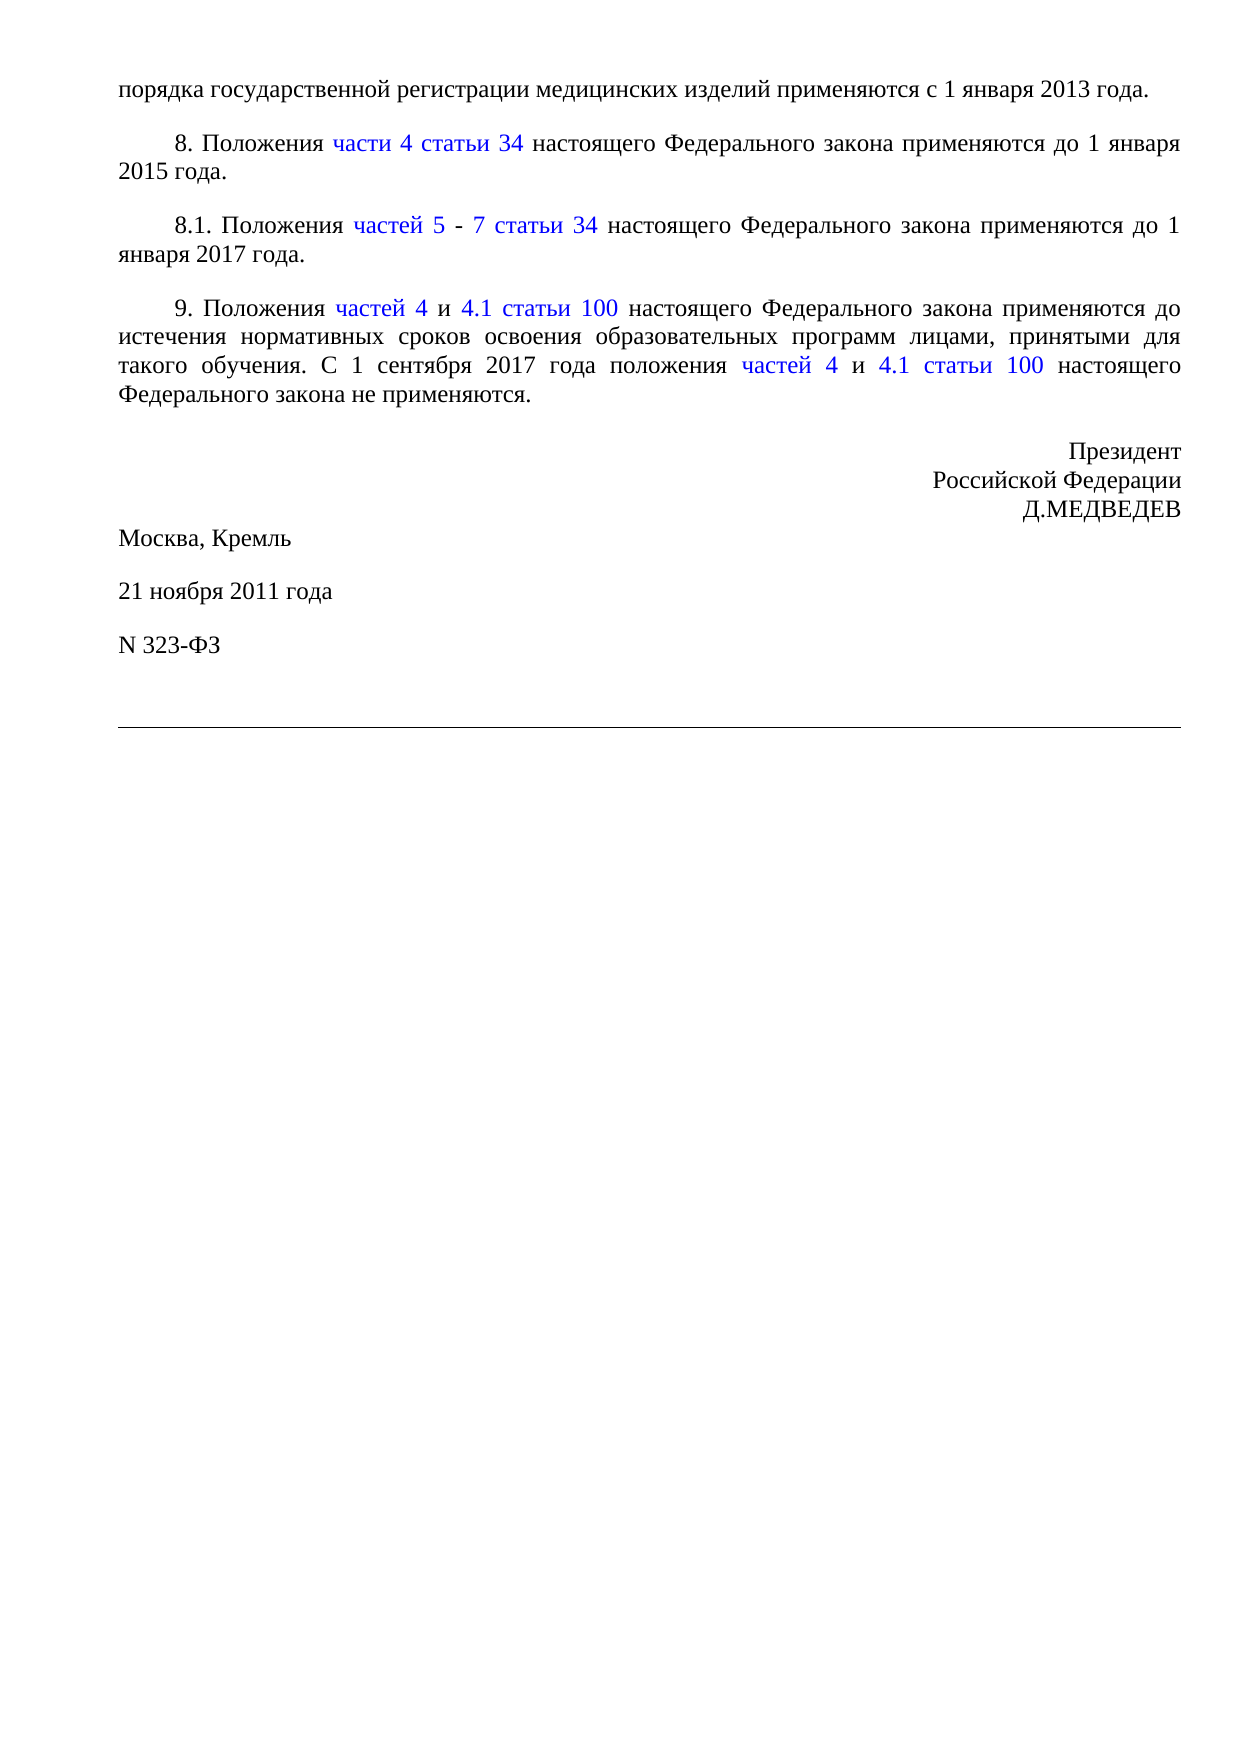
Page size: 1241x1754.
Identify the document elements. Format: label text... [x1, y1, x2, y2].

text Российской Федерации [118, 465, 1181, 494]
text 9. Положения частей 4 и 4.1 статьи 100 настоящего Федерального закона применяются до истечения нормативных сроков освоения образовательных программ лицами, принятыми для такого обучения. С 1 сентября 2017 года положения частей 4 и 4.1 статьи 100 настоящего Федерального закона не применяются. [118, 293, 1181, 408]
text Москва, Кремль [118, 523, 1181, 551]
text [118, 74, 1181, 103]
text Д.МЕДВЕДЕВ [118, 494, 1181, 523]
text 8.1. Положения частей 5 - 7 статьи 34 настоящего Федерального закона применяются до 1 января 2017 года. [118, 210, 1181, 268]
text 8. Положения части 4 статьи 34 настоящего Федерального закона применяются до 1 января 2015 года. [118, 128, 1181, 185]
text Президент [118, 436, 1181, 465]
text N 323-ФЗ [118, 630, 1181, 659]
text 21 ноября 2011 года [118, 576, 1181, 605]
